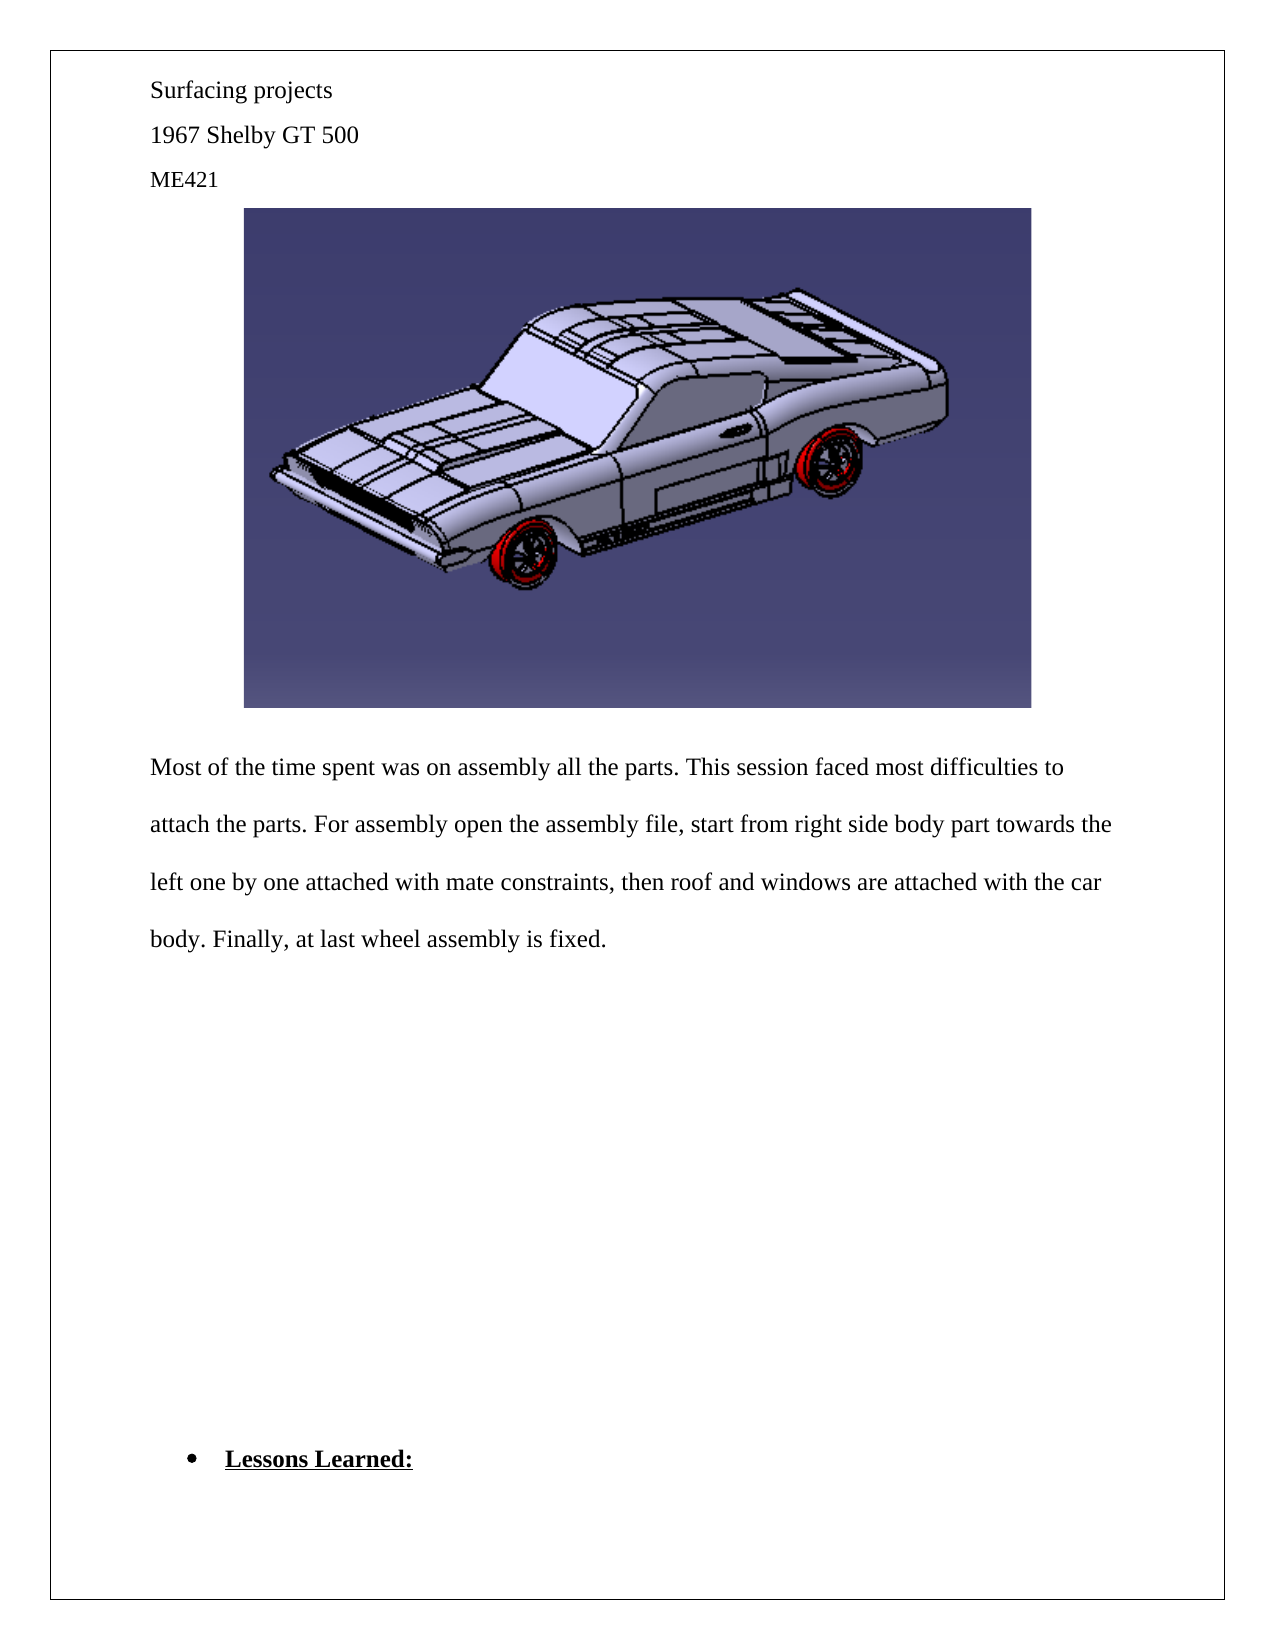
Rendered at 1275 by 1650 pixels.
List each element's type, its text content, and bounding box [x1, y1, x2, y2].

picture [243, 208, 1032, 708]
list Lessons Learned: [187, 1444, 1125, 1472]
text Most of the time spent was on assembly all the parts. This session faced most difficulties to attach the parts. For assembly open the assembly file, start from right side body part towards the left one by one attached with mate constraints, then roof and windows are attached with the car body. Finally, at last wheel assembly is fixed. [150, 752, 1125, 953]
